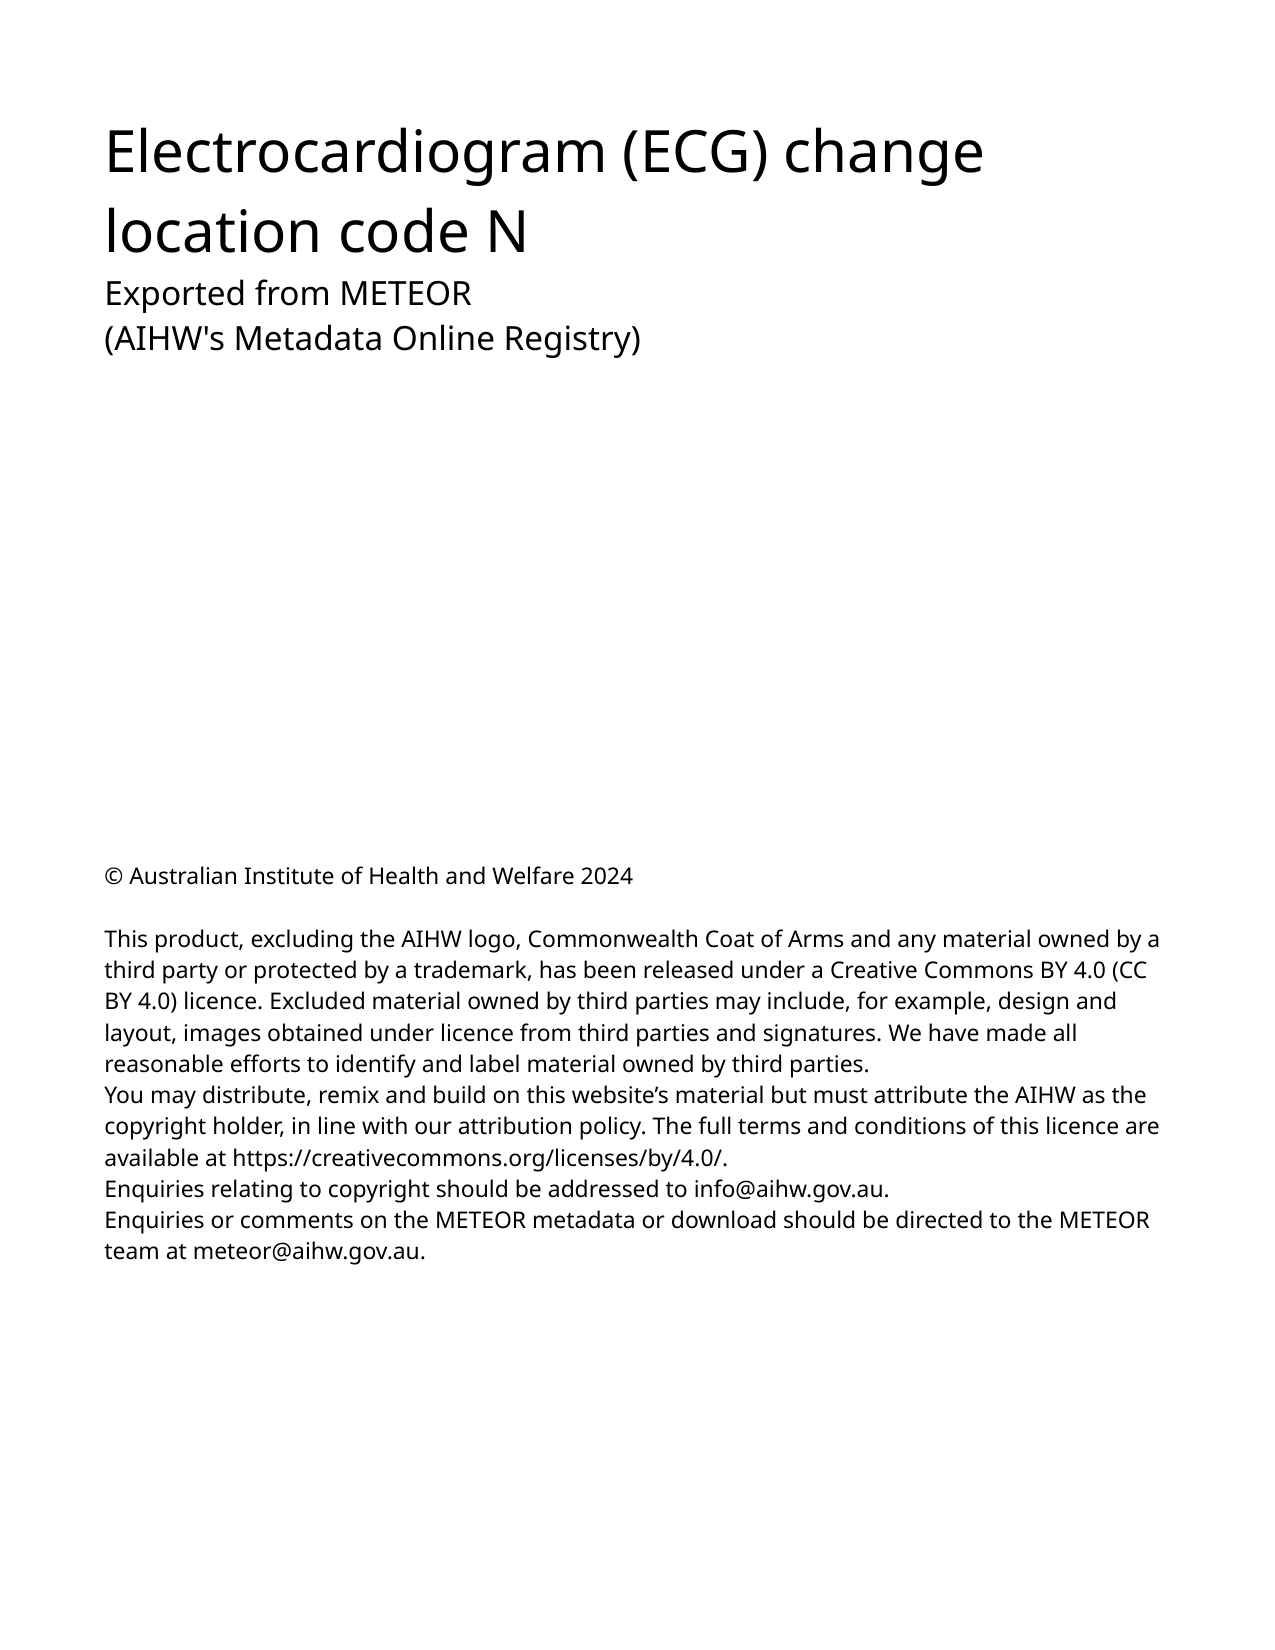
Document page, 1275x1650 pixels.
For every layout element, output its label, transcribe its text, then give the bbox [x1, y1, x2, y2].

subtitle (AIHW's Metadata Online Registry) [104, 315, 1171, 360]
title Electrocardiogram (ECG) change location code N [104, 110, 1171, 269]
text © Australian Institute of Health and Welfare 2024 [104, 860, 1171, 891]
text You may distribute, remix and build on this website’s material but must attribute the AIHW as the copyright holder, in line with our attribution policy. The full terms and conditions of this licence are available at https://creativecommons.org/licenses/by/4.0/. [104, 1079, 1171, 1173]
text Enquiries relating to copyright should be addressed to info@aihw.gov.au. [104, 1173, 1171, 1204]
subtitle Exported from METEOR [104, 269, 1171, 315]
text Enquiries or comments on the METEOR metadata or download should be directed to the METEOR team at meteor@aihw.gov.au. [104, 1204, 1171, 1266]
text This product, excluding the AIHW logo, Commonwealth Coat of Arms and any material owned by a third party or protected by a trademark, has been released under a Creative Commons BY 4.0 (CC BY 4.0) licence. Excluded material owned by third parties may include, for example, design and layout, images obtained under licence from third parties and signatures. We have made all reasonable efforts to identify and label material owned by third parties. [104, 923, 1171, 1079]
